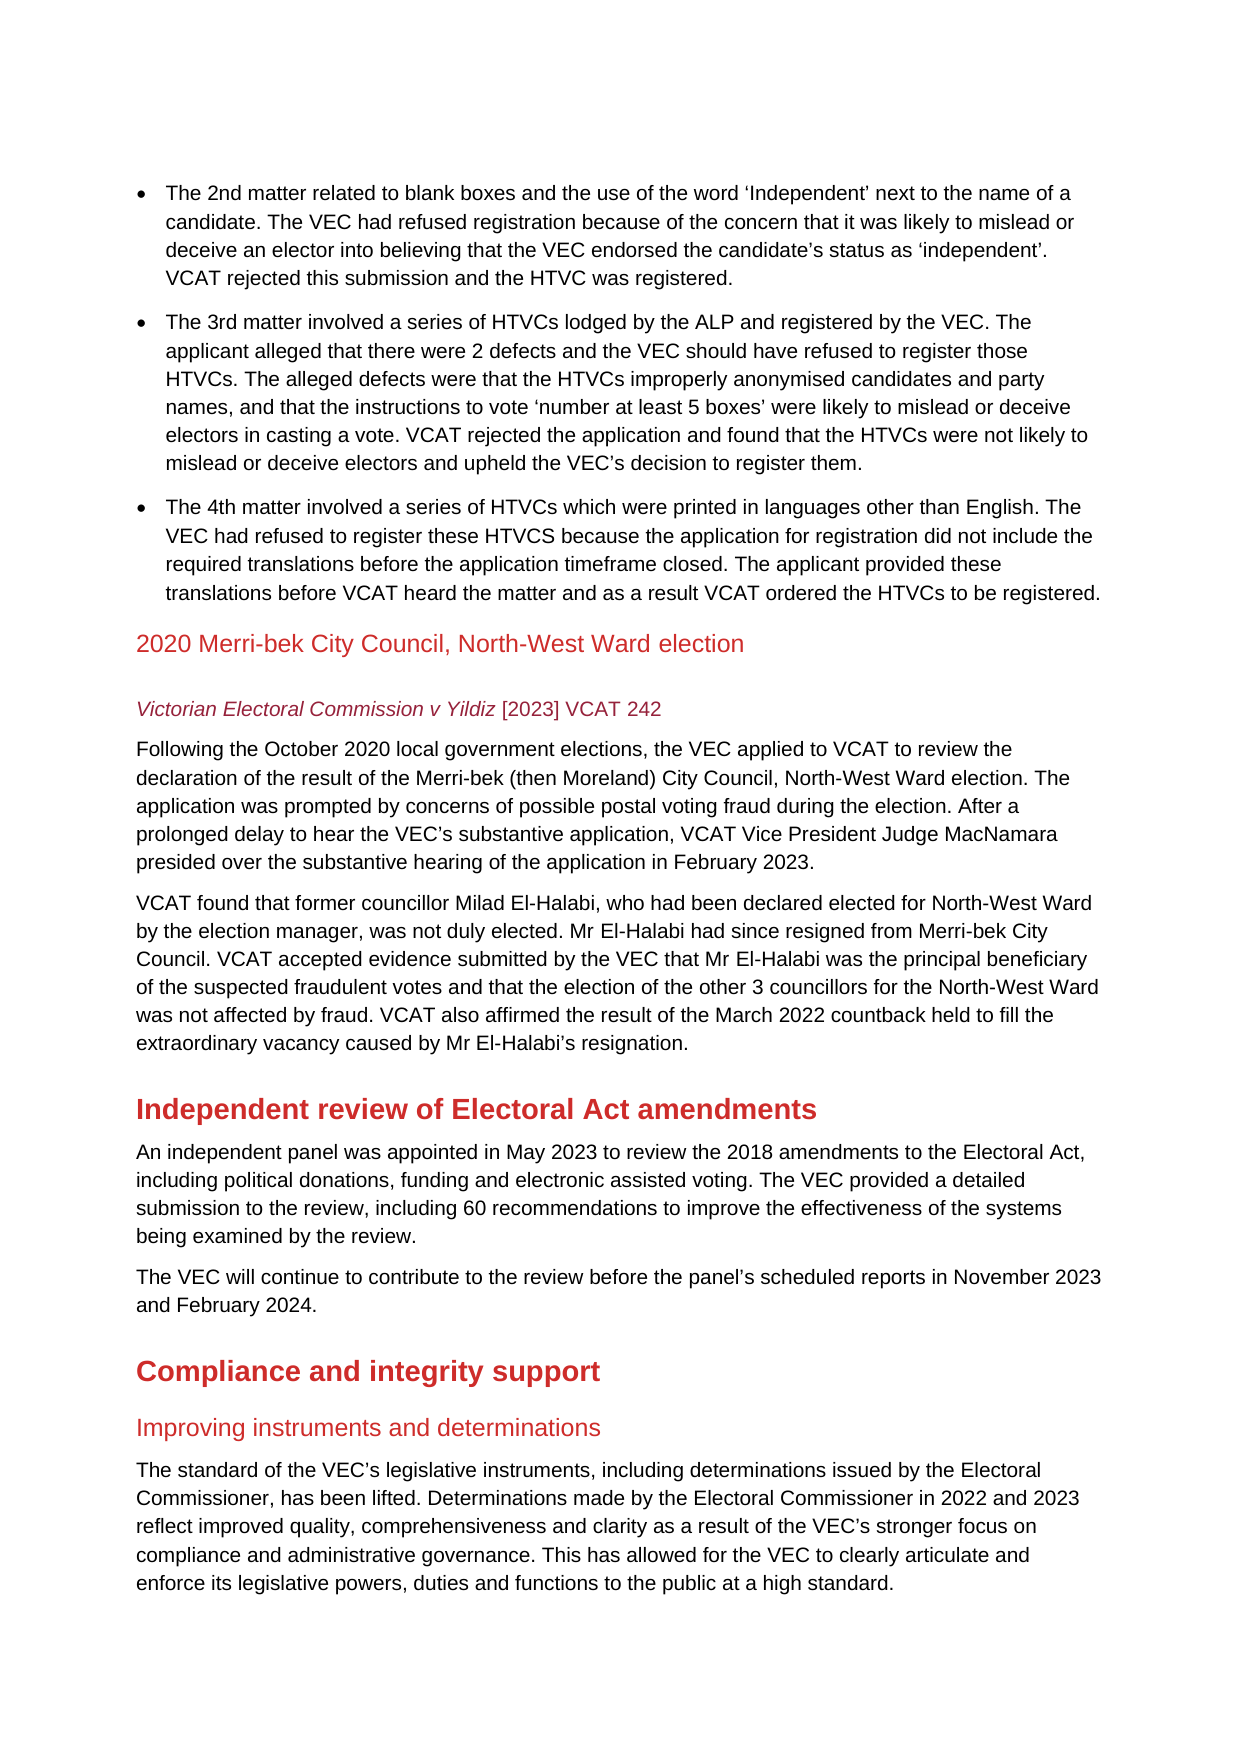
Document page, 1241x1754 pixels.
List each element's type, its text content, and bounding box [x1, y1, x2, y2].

text The 2nd matter related to blank boxes and the use of the word ‘Independent’ next to the name of a candidate. The VEC had refused registration because of the concern that it was likely to mislead or deceive an elector into believing that the VEC endorsed the candidate’s status as ‘independent’. VCAT rejected this submission and the HTVC was registered. [136, 177, 1104, 290]
subtitle 2020 Merri-bek City Council, North-West Ward election [136, 629, 1104, 658]
text The 3rd matter involved a series of HTVCs lodged by the ALP and registered by the VEC. The applicant alleged that there were 2 defects and the VEC should have refused to register those HTVCs. The alleged defects were that the HTVCs improperly anonymised candidates and party names, and that the instructions to vote ‘number at least 5 boxes’ were likely to mislead or deceive electors in casting a vote. VCAT rejected the application and found that the HTVCs were not likely to mislead or deceive electors and upheld the VEC’s decision to register them. [136, 306, 1104, 475]
text VCAT found that former councillor Milad El-Halabi, who had been declared elected for North-West Ward by the election manager, was not duly elected. Mr El‑Halabi had since resigned from Merri-bek City Council. VCAT accepted evidence submitted by the VEC that Mr El‑Halabi was the principal beneficiary of the suspected fraudulent votes and that the election of the other 3 councillors for the North-West Ward was not affected by fraud. VCAT also affirmed the result of the March 2022 countback held to fill the extraordinary vacancy caused by Mr El-Halabi’s resignation. [136, 886, 1104, 1055]
text An independent panel was appointed in May 2023 to review the 2018 amendments to the Electoral Act, including political donations, funding and electronic assisted voting. The VEC provided a detailed submission to the review, including 60 recommendations to improve the effectiveness of the systems being examined by the review. [136, 1135, 1104, 1248]
subtitle Victorian Electoral Commission v Yildiz [2023] VCAT 242 [136, 696, 1104, 721]
subtitle Compliance and integrity support [136, 1354, 1104, 1388]
subtitle Independent review of Electoral Act amendments [136, 1092, 1104, 1126]
text Following the October 2020 local government elections, the VEC applied to VCAT to review the declaration of the result of the Merri-bek (then Moreland) City Council, North-West Ward election. The application was prompted by concerns of possible postal voting fraud during the election. After a prolonged delay to hear the VEC’s substantive application, VCAT Vice President Judge MacNamara presided over the substantive hearing of the application in February 2023. [136, 733, 1104, 874]
subtitle Improving instruments and determinations [136, 1413, 1104, 1441]
text The standard of the VEC’s legislative instruments, including determinations issued by the Electoral Commissioner, has been lifted. Determinations made by the Electoral Commissioner in 2022 and 2023 reflect improved quality, comprehensiveness and clarity as a result of the VEC’s stronger focus on compliance and administrative governance. This has allowed for the VEC to clearly articulate and enforce its legislative powers, duties and functions to the public at a high standard. [136, 1454, 1104, 1594]
text The VEC will continue to contribute to the review before the panel’s scheduled reports in November 2023 and February 2024. [136, 1260, 1104, 1317]
text The 4th matter involved a series of HTVCs which were printed in languages other than English. The VEC had refused to register these HTVCS because the application for registration did not include the required translations before the application timeframe closed. The applicant provided these translations before VCAT heard the matter and as a result VCAT ordered the HTVCs to be registered. [136, 492, 1104, 604]
